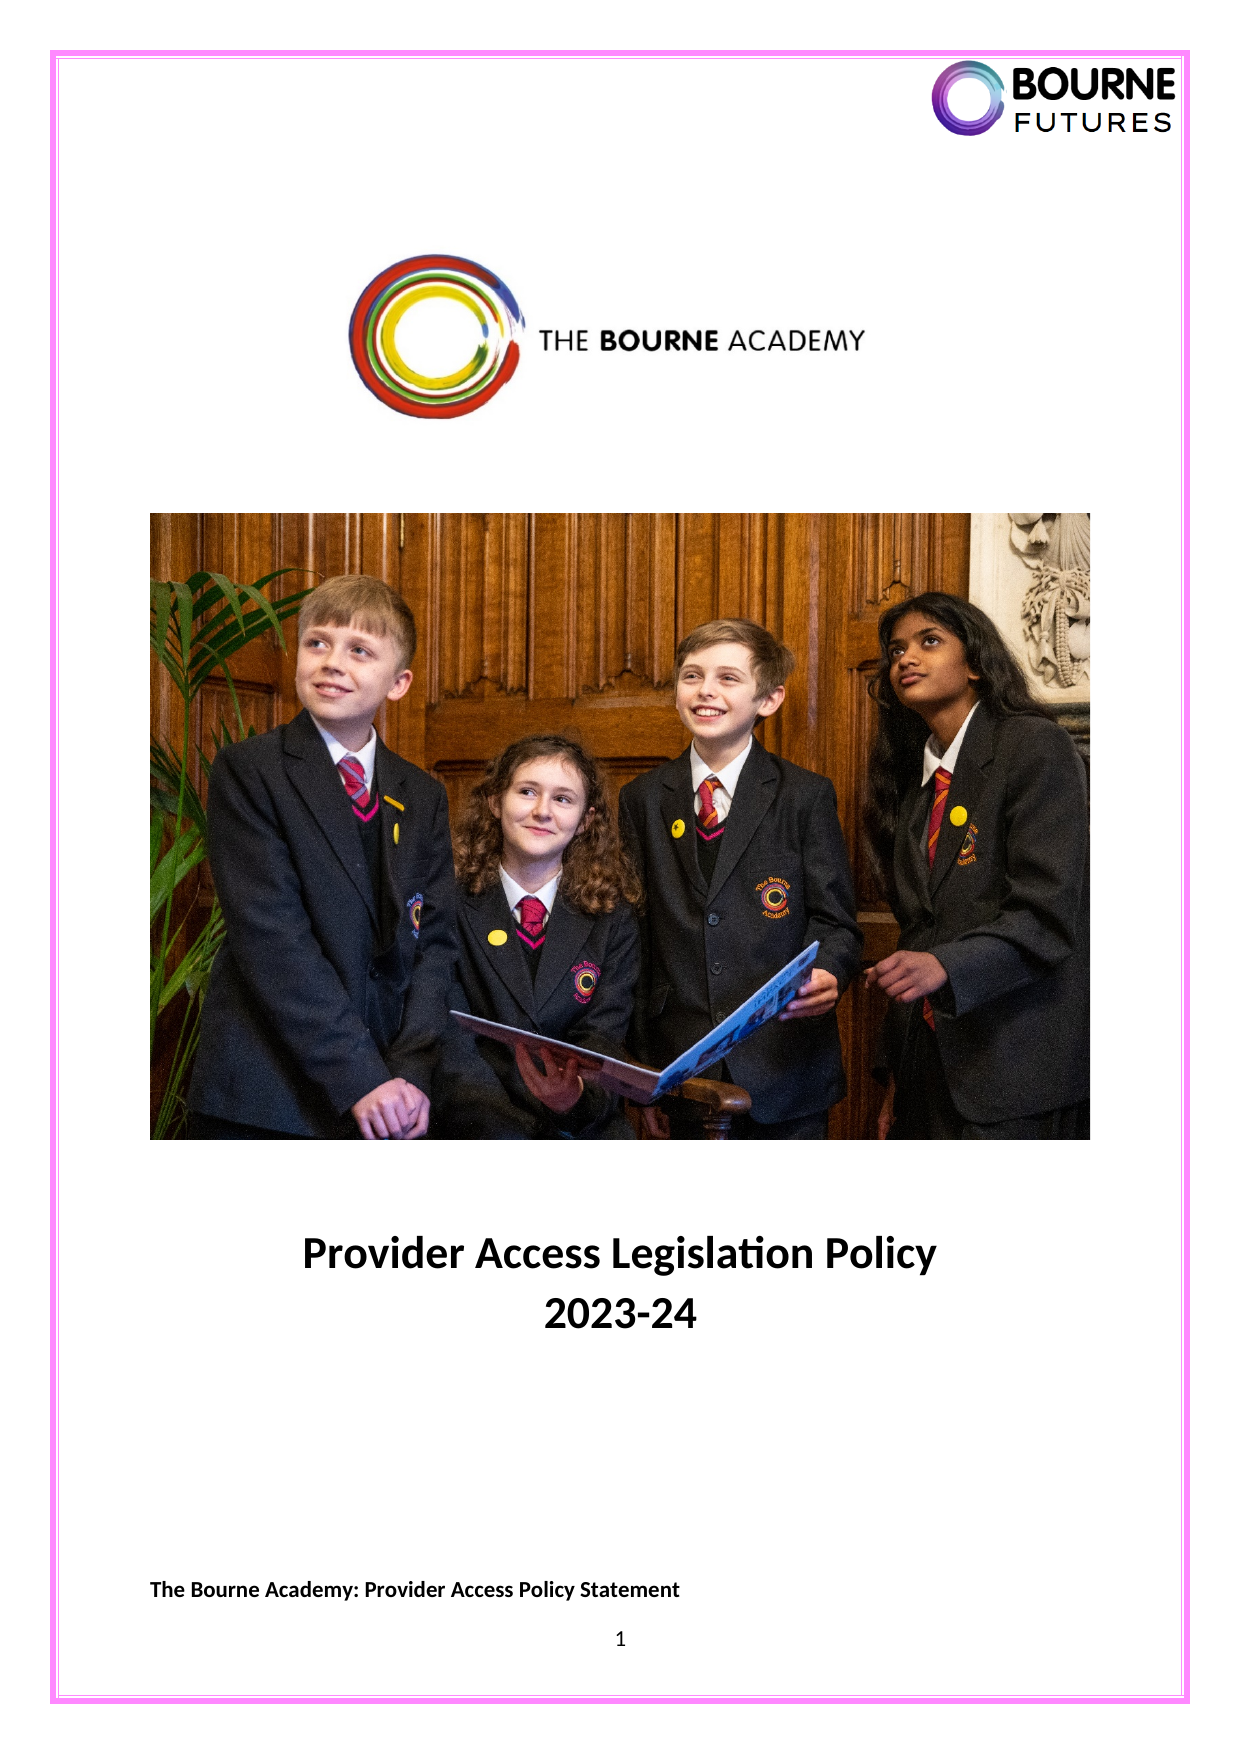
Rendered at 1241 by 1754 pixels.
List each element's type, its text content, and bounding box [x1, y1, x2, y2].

picture [924, 59, 1181, 150]
picture [150, 513, 1091, 1140]
text The Bourne Academy: Provider Access Policy Statement [150, 1575, 1090, 1603]
picture [924, 28, 1192, 150]
text 2023-24 [150, 1284, 1090, 1340]
text Provider Access Legislation Policy [150, 1224, 1090, 1280]
picture [336, 242, 895, 433]
